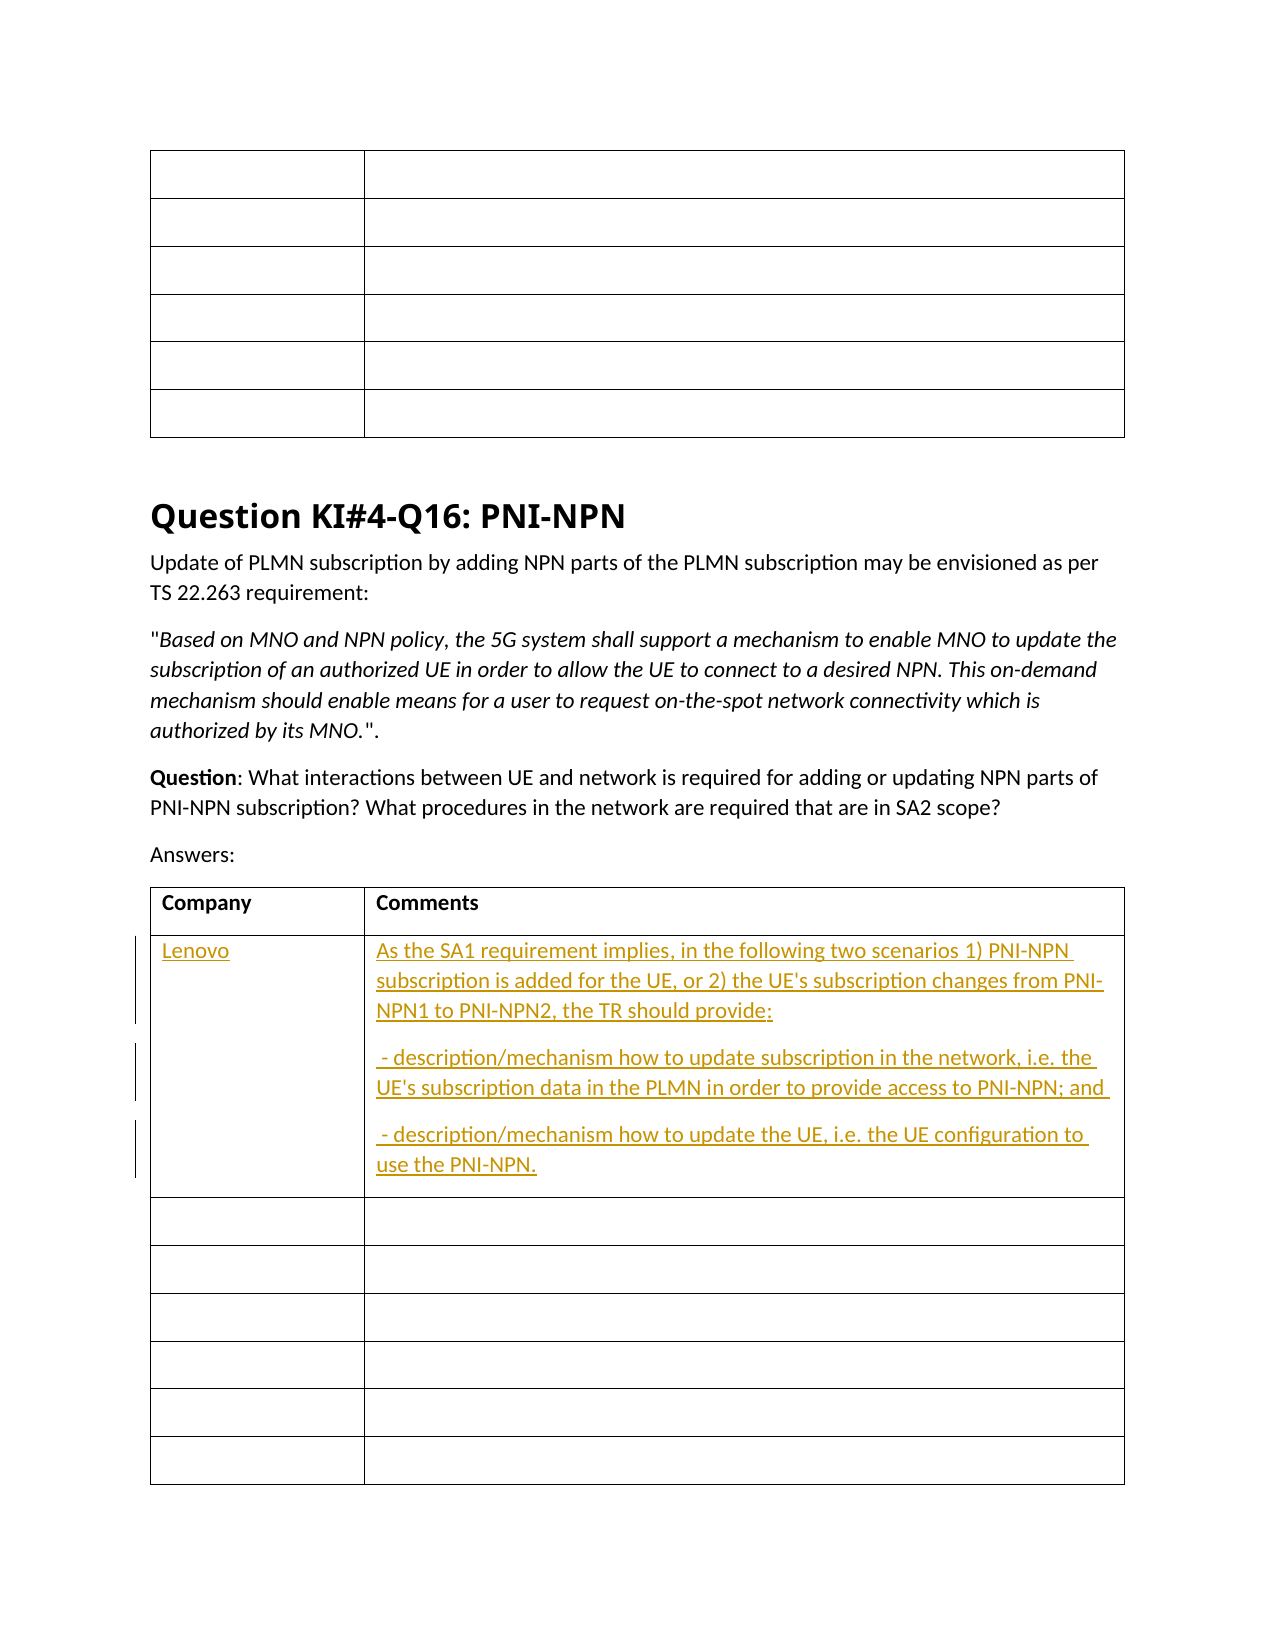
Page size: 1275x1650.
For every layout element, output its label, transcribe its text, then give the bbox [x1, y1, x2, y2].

table_cell [151, 936, 364, 1197]
table_cell [151, 199, 364, 246]
table_cell [151, 1198, 364, 1245]
table_cell [151, 1294, 364, 1341]
text "Based on MNO and NPN policy, the 5G system shall support a mechanism to enable MNO to update the subscription of an authorized UE in order to allow the UE to connect to a desired NPN. This on-demand mechanism should enable means for a user to request on-the-spot network connectivity which is authorized by its MNO.". [150, 625, 1125, 744]
table_cell [151, 390, 364, 437]
table_cell [151, 342, 364, 389]
table_cell [151, 295, 364, 341]
text Answers: [150, 840, 1125, 868]
table_cell [151, 1389, 364, 1436]
table_cell [365, 1246, 1124, 1293]
table_cell [365, 295, 1124, 341]
text Question: What interactions between UE and network is required for adding or updating NPN parts of PNI-NPN subscription? What procedures in the network are required that are in SA2 scope? [150, 763, 1125, 821]
table_header Comments [365, 888, 1124, 935]
table_cell [365, 199, 1124, 246]
table_cell [365, 1294, 1124, 1341]
table_cell [151, 1342, 364, 1388]
subtitle Question KI#4-Q16: PNI-NPN [150, 493, 1125, 538]
table_cell [365, 342, 1124, 389]
table_header Company [151, 888, 364, 935]
table_cell [151, 1437, 364, 1484]
table_cell [365, 1437, 1124, 1484]
table_cell [365, 390, 1124, 437]
table_cell [151, 247, 364, 293]
table_cell [365, 247, 1124, 293]
table_cell [365, 151, 1124, 198]
table_cell [365, 1342, 1124, 1388]
text Update of PLMN subscription by adding NPN parts of the PLMN subscription may be envisioned as per TS 22.263 requirement: [150, 548, 1125, 607]
table_cell [151, 1246, 364, 1293]
table_cell [365, 1198, 1124, 1245]
table_cell [151, 151, 364, 198]
table_cell [365, 936, 1124, 1197]
table_cell [365, 1389, 1124, 1436]
